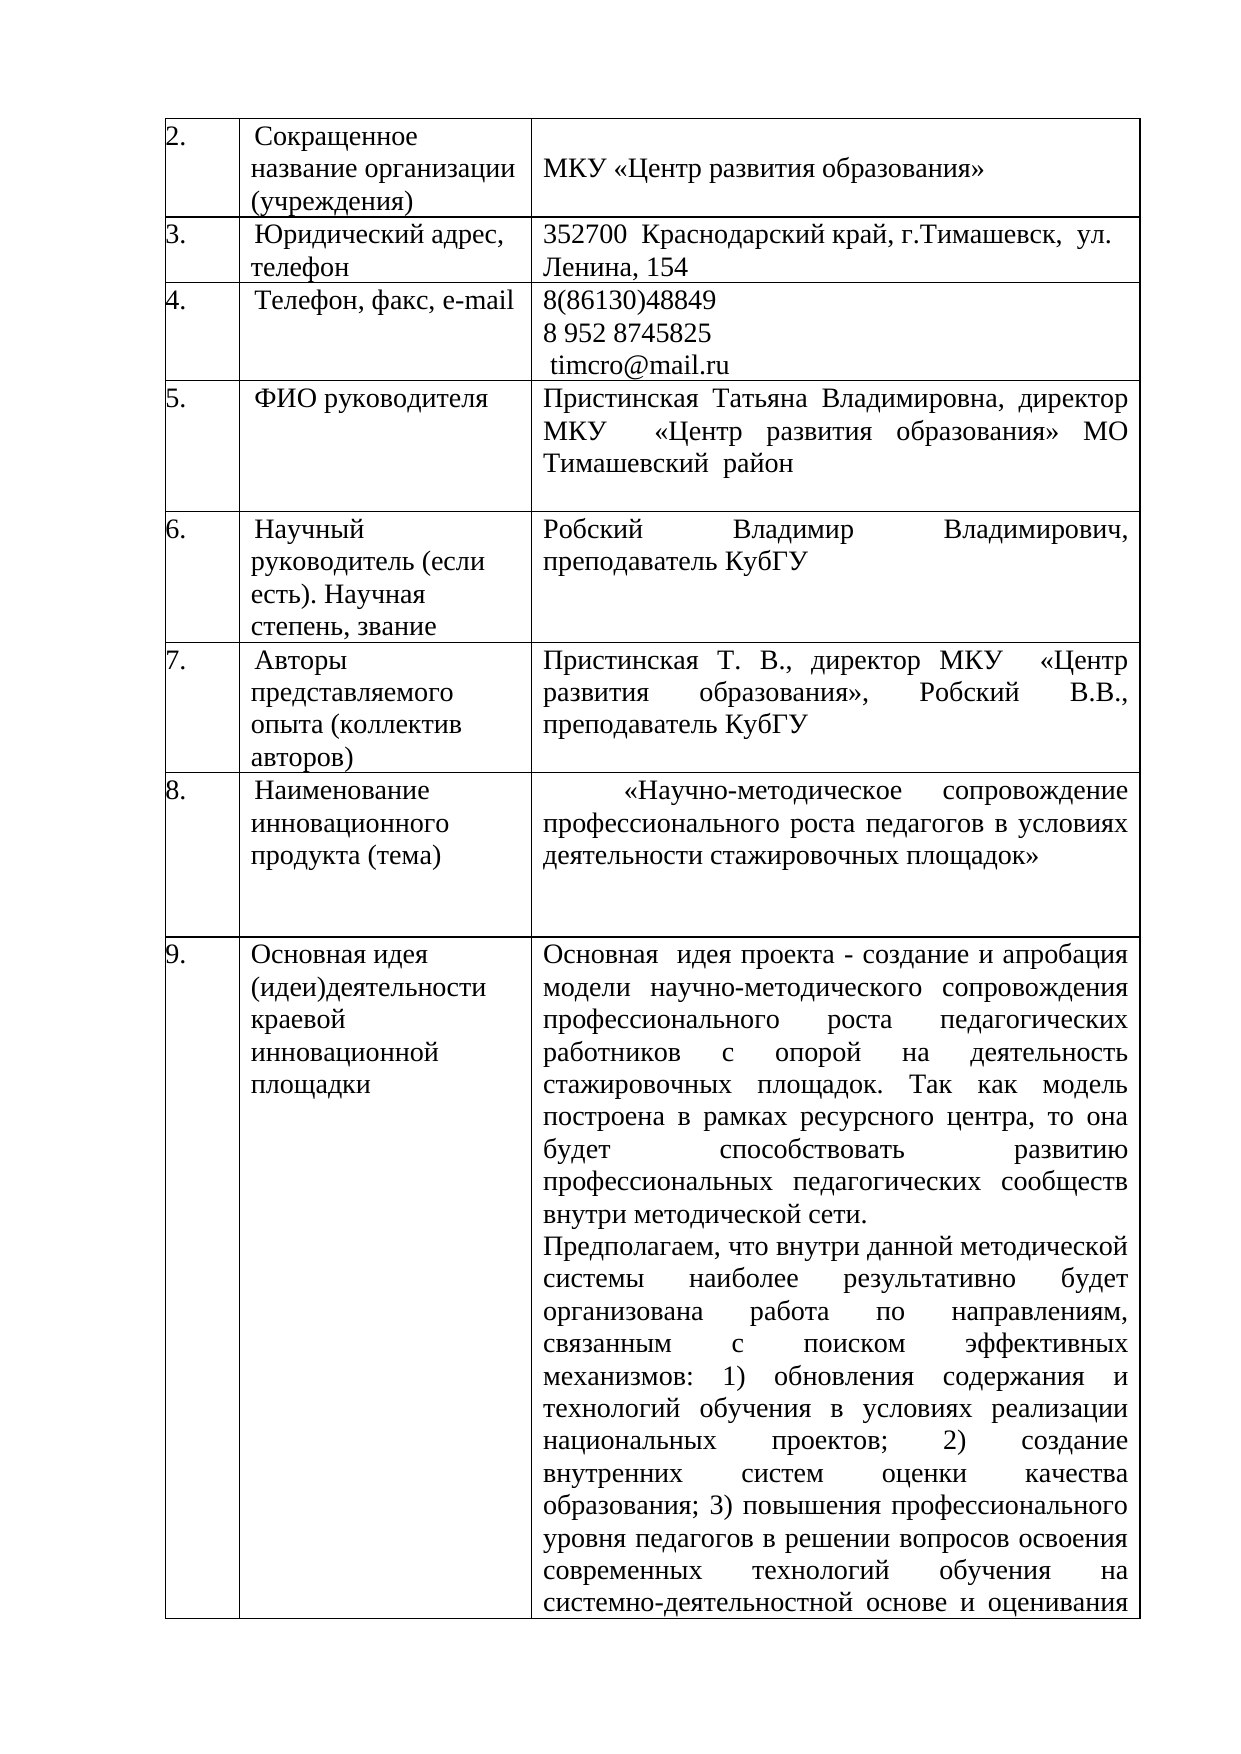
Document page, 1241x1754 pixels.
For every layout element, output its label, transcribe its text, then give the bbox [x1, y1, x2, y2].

table_cell ФИО руководителя [240, 381, 531, 511]
table_cell [166, 512, 239, 642]
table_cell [240, 938, 531, 1618]
table_cell [166, 218, 239, 282]
table_cell [166, 283, 239, 380]
table_cell [166, 381, 239, 511]
table_cell «Научно-методическое сопровождение профессионального роста педагогов в условиях деятельности стажировочных площадок» [532, 773, 1139, 936]
table_cell Телефон, факс, е-mail [240, 283, 531, 380]
table_cell Авторы представляемого опыта (коллектив авторов) [240, 643, 531, 772]
table_cell Наименование инновационного продукта (тема) [240, 773, 531, 936]
table_cell [166, 938, 239, 1618]
table_cell Робский Владимир Владимирович, преподаватель КубГУ [532, 512, 1139, 642]
table_cell Сокращенное название организации (учреждения) [240, 119, 531, 216]
table_cell Пристинская Т. В., директор МКУ «Центр развития образования», Робский В.В., преподаватель КубГУ [532, 643, 1139, 772]
table_cell [166, 119, 239, 216]
table_cell 352700 Краснодарский край, г.Тимашевск, ул. Ленина, 154 [532, 218, 1139, 282]
table_cell Юридический адрес, телефон [240, 218, 531, 282]
table_cell 8(86130)48849 8 952 8745825 timcro@mail.ru [532, 283, 1139, 380]
table_cell Научный руководитель (если есть). Научная степень, звание [240, 512, 531, 642]
table_cell Пристинская Татьяна Владимировна, директор МКУ «Центр развития образования» МО Тимашевский район [532, 381, 1139, 511]
table_cell МКУ «Центр развития образования» [532, 119, 1139, 216]
table_cell [166, 643, 239, 772]
table_cell [166, 773, 239, 936]
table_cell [532, 938, 1139, 1618]
